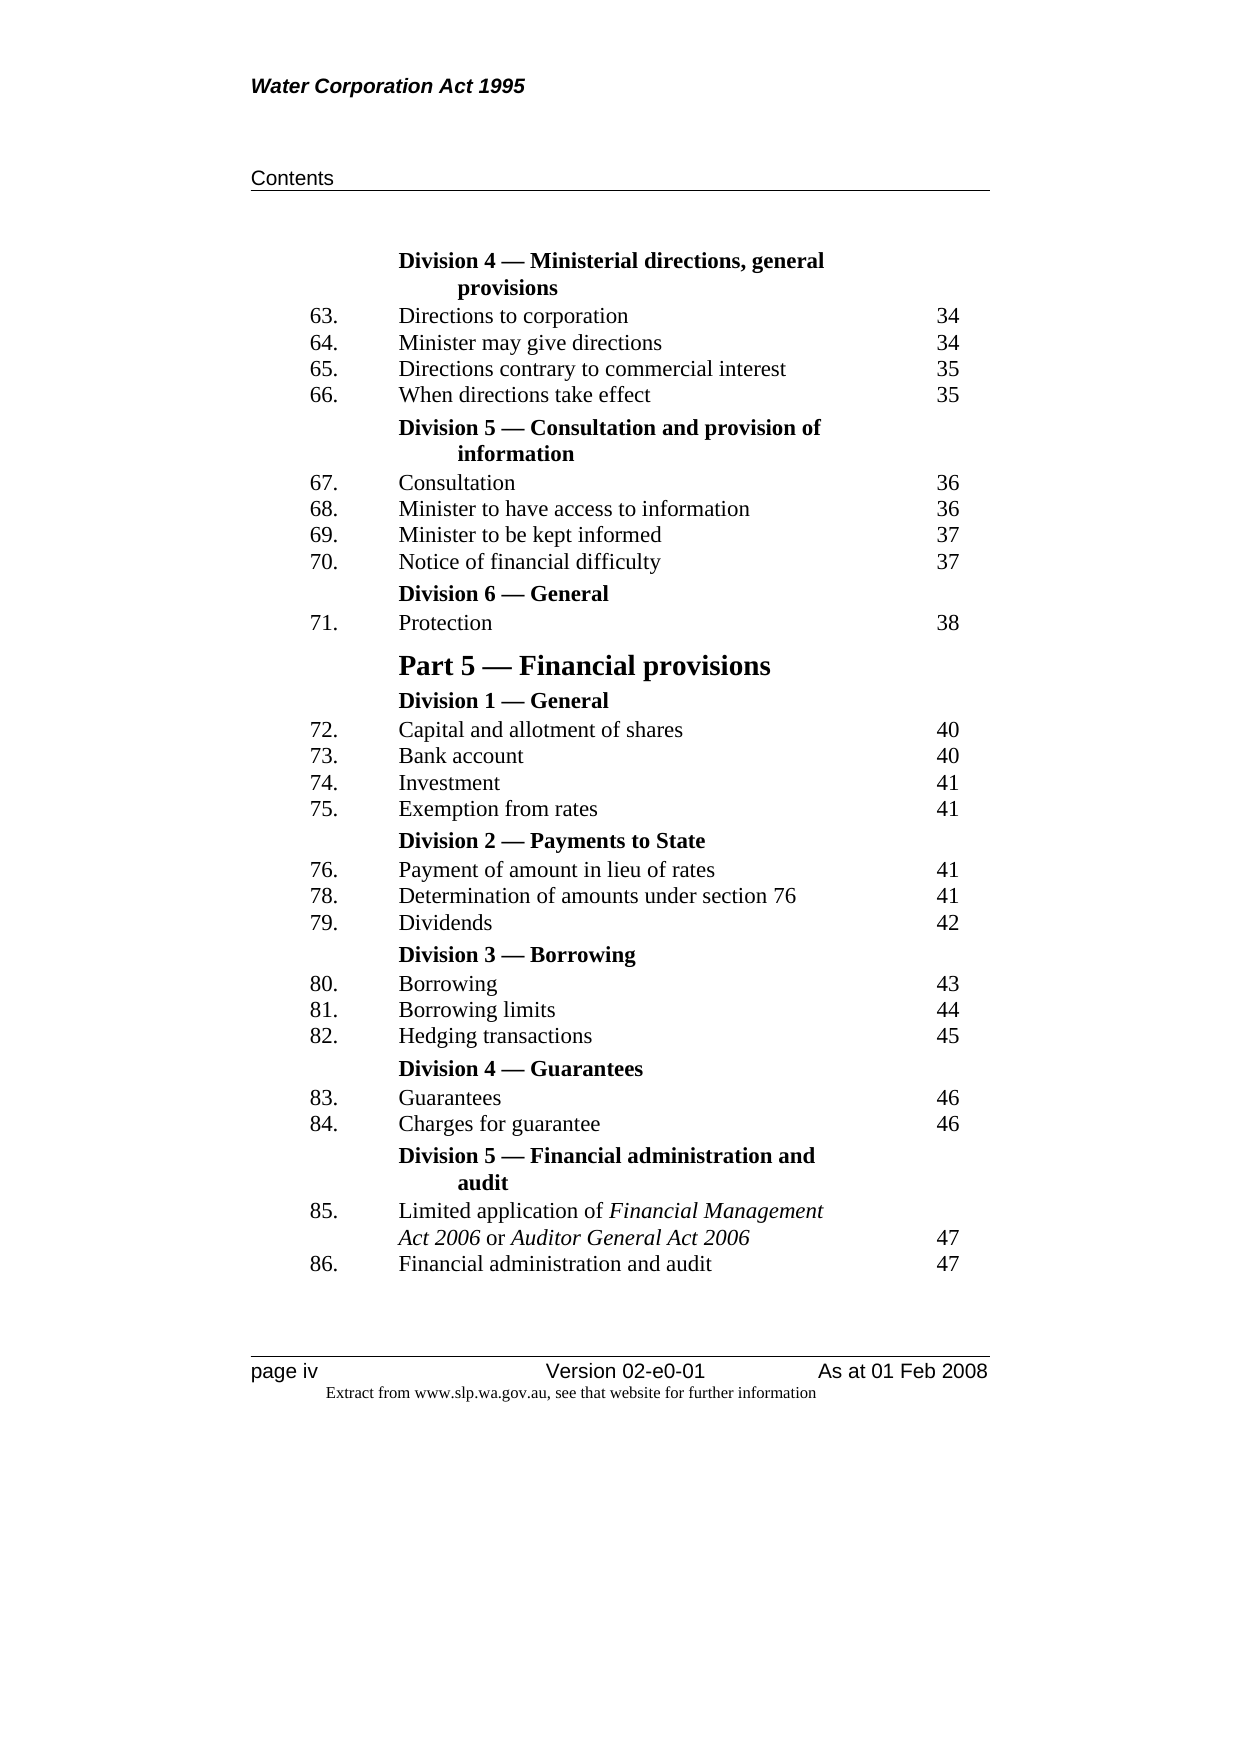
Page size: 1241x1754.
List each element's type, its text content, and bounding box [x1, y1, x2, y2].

text 69. Minister to be kept informed 37 [309, 521, 872, 548]
text 66. When directions take effect 35 [309, 381, 872, 408]
text 64. Minister may give directions 34 [309, 329, 872, 355]
text 68. Minister to have access to information 36 [309, 495, 872, 521]
text 86. Financial administration and audit 47 [309, 1250, 872, 1276]
text 63. Directions to corporation 34 [309, 302, 872, 329]
text Division 4 — Guarantees [398, 1055, 872, 1081]
text 83. Guarantees 46 [309, 1083, 872, 1110]
text Division 2 — Payments to State [398, 828, 872, 854]
text 76. Payment of amount in lieu of rates 41 [309, 856, 872, 882]
text Division 3 — Borrowing [398, 941, 872, 968]
text 70. Notice of financial difficulty 37 [309, 548, 872, 574]
text 79. Dividends 42 [309, 909, 872, 935]
text 67. Consultation 36 [309, 469, 872, 495]
text 75. Exemption from rates 41 [309, 795, 872, 821]
text 65. Directions contrary to commercial interest 35 [309, 355, 872, 381]
text 82. Hedging transactions 45 [309, 1022, 872, 1049]
text Division 1 — General [398, 687, 872, 714]
text 73. Bank account 40 [309, 742, 872, 769]
text Division 4 — Ministerial directions, general provisions [398, 247, 872, 300]
text 85. Limited application of Financial Management Act 2006 or Auditor General Act 2006 47 [309, 1197, 872, 1250]
text 71. Protection 38 [309, 609, 872, 635]
text 81. Borrowing limits 44 [309, 996, 872, 1022]
text Division 5 — Consultation and provision of information [398, 414, 872, 467]
text Division 6 — General [398, 580, 872, 607]
text 74. Investment 41 [309, 769, 872, 795]
text 78. Determination of amounts under section 76 41 [309, 882, 872, 909]
text 72. Capital and allotment of shares 40 [309, 716, 872, 742]
text 84. Charges for guarantee 46 [309, 1110, 872, 1136]
text Part 5 — Financial provisions [398, 648, 872, 681]
text 80. Borrowing 43 [309, 970, 872, 996]
text Division 5 — Financial administration and audit [398, 1142, 872, 1195]
